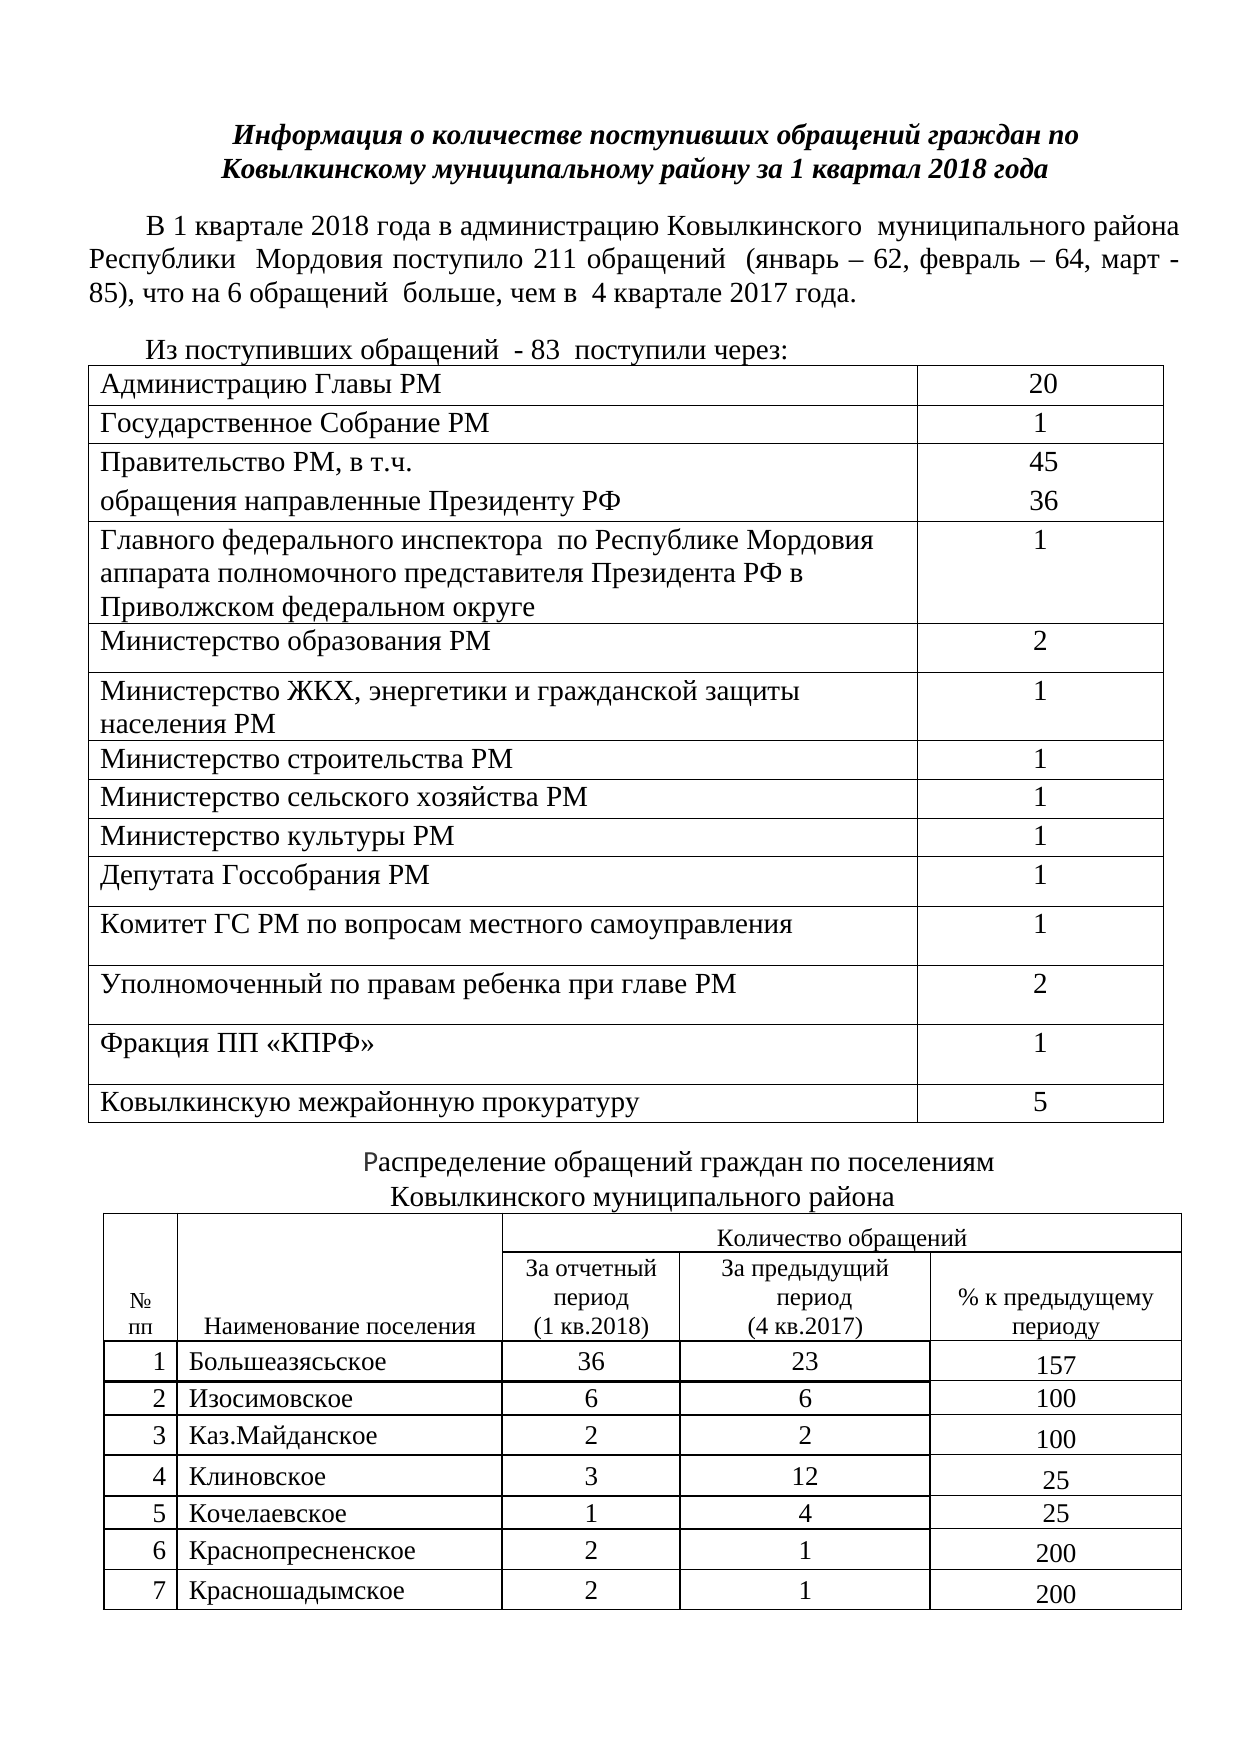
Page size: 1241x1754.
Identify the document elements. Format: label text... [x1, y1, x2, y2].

table_cell Клиновское [178, 1456, 501, 1495]
table_cell Наименование поселения [178, 1214, 502, 1340]
table_cell Кочелаевское [178, 1497, 501, 1528]
table_cell 157 [931, 1341, 1181, 1380]
table_cell 2 [503, 1570, 679, 1609]
table_cell Государственное Собрание РМ [89, 406, 917, 443]
table_cell 7 [105, 1570, 176, 1609]
table_cell Министерство сельского хозяйства РМ [89, 780, 917, 817]
table_cell 100 [931, 1415, 1181, 1454]
table_cell 200 [931, 1570, 1181, 1609]
table_cell Уполномоченный по правам ребенка при главе РМ [89, 966, 917, 1024]
table_cell Количество обращений [503, 1214, 1181, 1251]
text Информация о количестве поступивших обращений граждан по Ковылкинскому муниципальному району за 1 квартал 2018 года [89, 117, 1181, 184]
table_cell 12 [681, 1456, 929, 1495]
table_cell 2 [503, 1416, 679, 1454]
table_cell Краснопресненское [178, 1530, 501, 1569]
table_cell 1 [918, 1025, 1163, 1083]
table_cell За отчетный период (1 кв.2018) [503, 1253, 679, 1340]
table_cell % к предыдущему периоду [931, 1253, 1181, 1340]
table_cell 1 [681, 1530, 929, 1569]
table_cell 2 [681, 1416, 929, 1454]
table_cell 1 [918, 819, 1163, 856]
table_cell 5 [918, 1085, 1163, 1122]
table_cell Министерство образования РМ [89, 624, 917, 672]
table_cell 25 [931, 1496, 1181, 1528]
table_cell 6 [105, 1530, 176, 1569]
table_cell 2 [918, 624, 1163, 672]
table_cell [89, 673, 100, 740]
table_cell За предыдущий период (4 кв.2017) [680, 1253, 930, 1340]
table_cell 36 [503, 1342, 679, 1380]
table_cell Министерство строительства РМ [89, 741, 917, 778]
table_header Администрацию Главы РМ [89, 366, 917, 404]
table_cell 1 [918, 522, 1163, 622]
table_cell Комитет ГС РМ по вопросам местного самоуправления [89, 907, 917, 965]
text В 1 квартале 2018 года в администрацию Ковылкинского муниципального района Республики Мордовия поступило 211 обращений (январь – 62, февраль – 64, март - 85), что на 6 обращений больше, чем в 4 квартале 2017 года. [89, 208, 1181, 308]
table_cell Изосимовское [178, 1383, 501, 1414]
table_header 20 [918, 366, 1163, 404]
table_cell 1 [918, 406, 1163, 443]
table_cell 4 [105, 1456, 176, 1495]
table_cell 1 [918, 741, 1163, 778]
table_cell 1 [503, 1497, 679, 1528]
table_cell 3 [503, 1456, 679, 1495]
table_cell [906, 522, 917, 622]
table_cell 2 [503, 1530, 679, 1569]
table_cell Красношадымское [178, 1570, 501, 1609]
table_cell 23 [681, 1342, 929, 1380]
table_cell Каз.Майданское [178, 1416, 501, 1454]
table_cell 1 [105, 1342, 176, 1380]
table_cell № пп [104, 1214, 177, 1340]
table_cell 1 [918, 857, 1163, 906]
table_cell 3 [105, 1416, 176, 1454]
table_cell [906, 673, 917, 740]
table_cell Большеазясьское [178, 1342, 501, 1380]
table_cell Депутата Госсобрания РМ [89, 857, 917, 906]
table_cell 1 [918, 907, 1163, 965]
table_header Распределение обращений граждан по поселениям Ковылкинского муниципального района [104, 1123, 1181, 1212]
table_cell Министерство культуры РМ [89, 819, 917, 856]
table_cell 1 [918, 673, 1163, 740]
table_cell 2 [918, 966, 1163, 1024]
table_cell 100 [931, 1381, 1181, 1414]
table_cell Ковылкинскую межрайонную прокуратуру [89, 1085, 917, 1122]
table_cell 200 [931, 1529, 1181, 1569]
text Из поступивших обращений - 83 поступили через: [89, 332, 1181, 365]
table_cell 4 [681, 1497, 929, 1528]
table_cell 2 [105, 1383, 176, 1414]
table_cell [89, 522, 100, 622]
table_cell Правительство РМ, в т.ч. обращения направленные Президенту РФ [89, 444, 917, 521]
table_cell 1 [918, 780, 1163, 817]
table_cell 6 [503, 1383, 679, 1414]
table_cell 45 36 [918, 444, 1163, 521]
table_cell 25 [931, 1455, 1181, 1495]
table_cell 5 [105, 1497, 176, 1528]
table_cell 1 [681, 1570, 929, 1609]
table_cell Фракция ПП «КПРФ» [89, 1025, 917, 1083]
table_cell 6 [681, 1383, 929, 1414]
